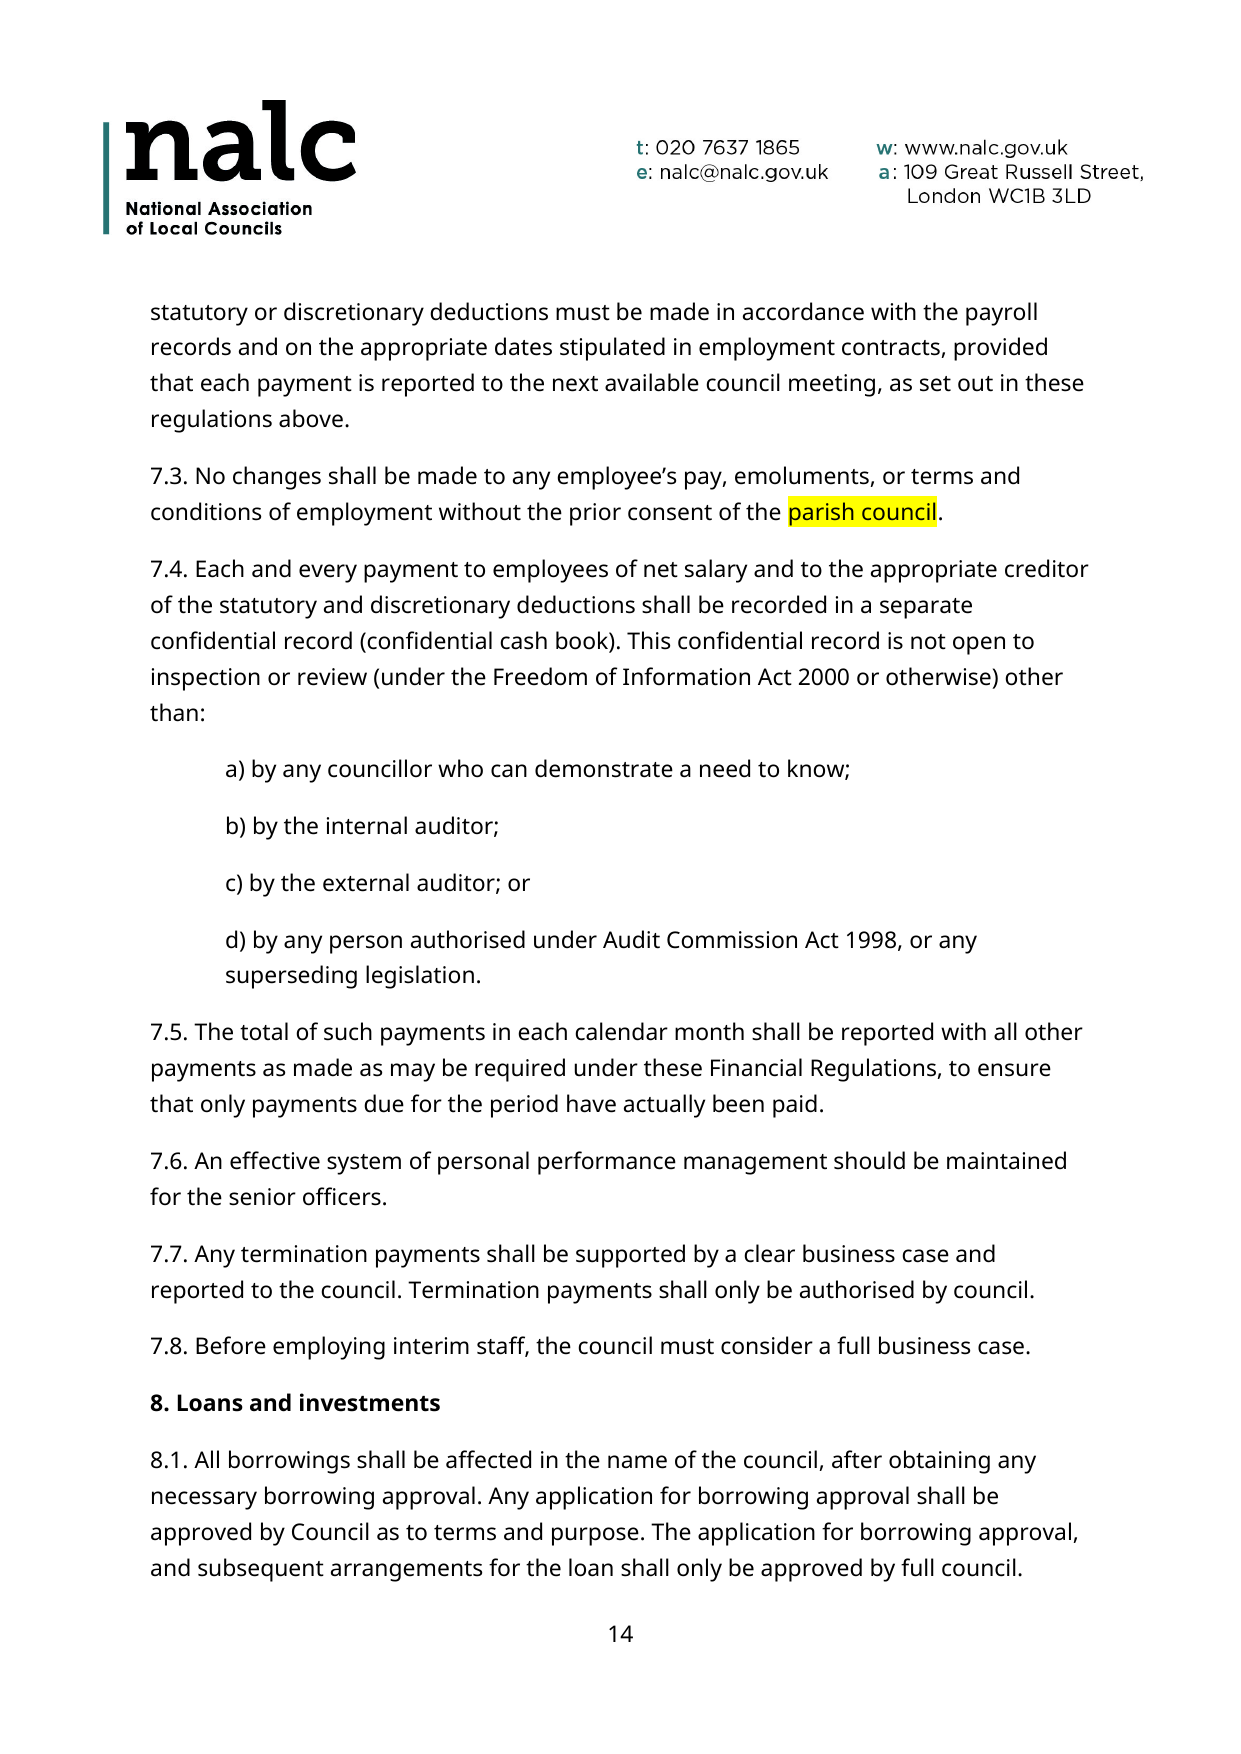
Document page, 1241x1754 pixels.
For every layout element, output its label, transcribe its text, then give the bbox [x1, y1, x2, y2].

text 7.8. Before employing interim staff, the council must consider a full business case. [150, 1330, 1090, 1362]
text c) by the external auditor; or [150, 867, 1090, 898]
text 7.5. The total of such payments in each calendar month shall be reported with all other payments as made as may be required under these Financial Regulations, to ensure that only payments due for the period have actually been paid. [150, 1016, 1090, 1119]
text 8. Loans and investments [150, 1387, 1090, 1418]
text 7.6. An effective system of personal performance management should be maintained for the senior officers. [150, 1145, 1090, 1212]
text 8.1. All borrowings shall be affected in the name of the council, after obtaining any necessary borrowing approval. Any application for borrowing approval shall be approved by Council as to terms and purpose. The application for borrowing approval, and subsequent arrangements for the loan shall only be approved by full council. [150, 1444, 1090, 1583]
text 7.7. Any termination payments shall be supported by a clear business case and reported to the council. Termination payments shall only be authorised by council. [150, 1238, 1090, 1305]
text b) by the internal auditor; [150, 810, 1090, 841]
text 7.3. No changes shall be made to any employee’s pay, emoluments, or terms and conditions of employment without the prior consent of the parish council. [150, 460, 1090, 527]
text 7.4. Each and every payment to employees of net salary and to the appropriate creditor of the statutory and discretionary deductions shall be recorded in a separate confidential record (confidential cash book). This confidential record is not open to inspection or review (under the Freedom of Information Act 2000 or otherwise) other than: [150, 553, 1090, 728]
text d) by any person authorised under Audit Commission Act 1998, or any superseding legislation. [225, 923, 1090, 991]
picture [103, 100, 1144, 235]
text a) by any councillor who can demonstrate a need to know; [150, 753, 1090, 784]
